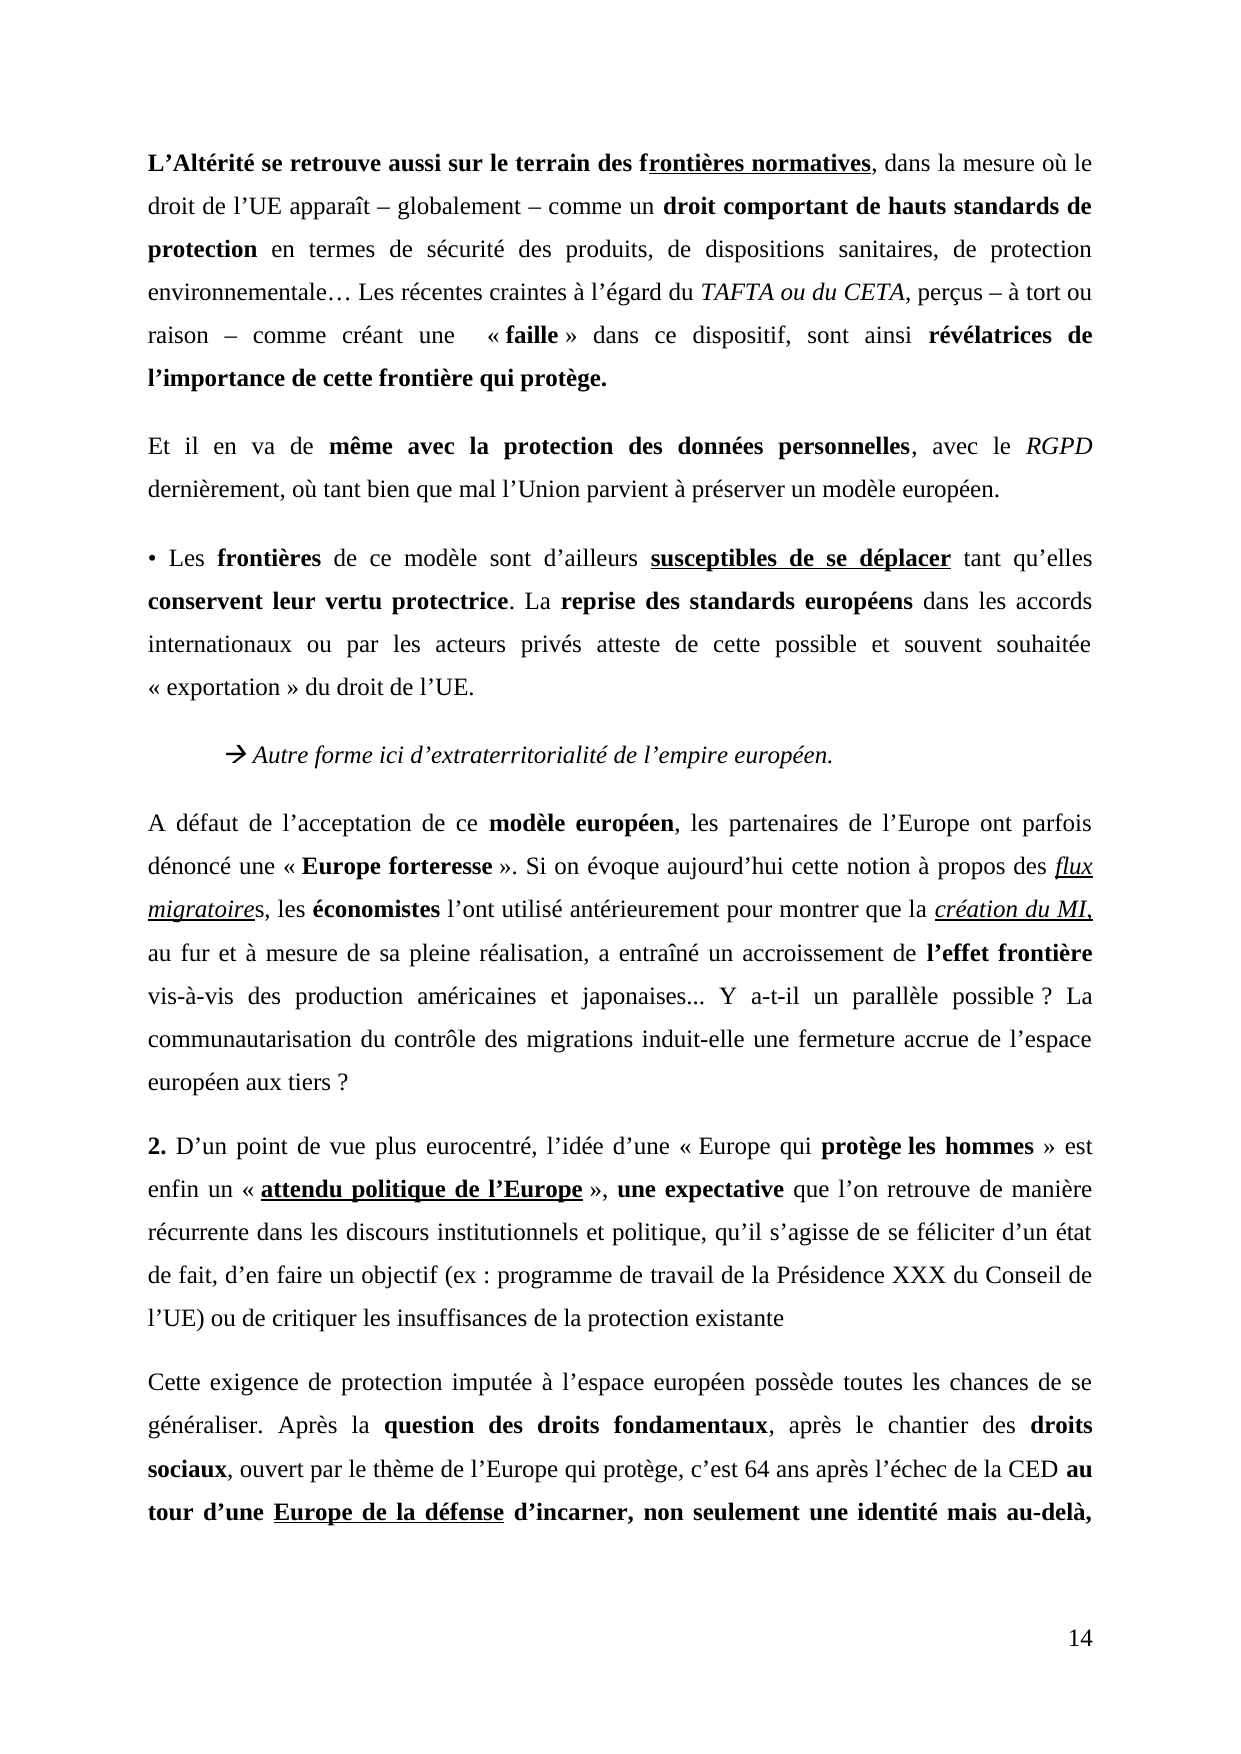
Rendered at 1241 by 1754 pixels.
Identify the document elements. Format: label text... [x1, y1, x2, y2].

text A défaut de l’acceptation de ce modèle européen, les partenaires de l’Europe ont parfois dénoncé une « Europe forteresse ». Si on évoque aujourd’hui cette notion à propos des flux migratoires, les économistes l’ont utilisé antérieurement pour montrer que la création du MI, au fur et à mesure de sa pleine réalisation, a entraîné un accroissement de l’effet frontière vis-à-vis des production américaines et japonaises... Y a-t-il un parallèle possible ? La communautarisation du contrôle des migrations induit-elle une fermeture accrue de l’espace européen aux tiers ? [148, 808, 1093, 1096]
text • Les frontières de ce modèle sont d’ailleurs susceptibles de se déplacer tant qu’elles conservent leur vertu protectrice. La reprise des standards européens dans les accords internationaux ou par les acteurs privés atteste de cette possible et souvent souhaitée « exportation » du droit de l’UE. [148, 543, 1093, 701]
text 2. D’un point de vue plus eurocentré, l’idée d’une « Europe qui protège les hommes » est enfin un « attendu politique de l’Europe », une expectative que l’on retrouve de manière récurrente dans les discours institutionnels et politique, qu’il s’agisse de se féliciter d’un état de fait, d’en faire un objectif (ex : programme de travail de la Présidence XXX du Conseil de l’UE) ou de critiquer les insuffisances de la protection existante [148, 1131, 1093, 1332]
text Et il en va de même avec la protection des données personnelles, avec le RGPD dernièrement, où tant bien que mal l’Union parvient à préserver un modèle européen. [148, 431, 1093, 503]
text Autre forme ici d’extraterritorialité de l’empire européen. [148, 740, 1093, 769]
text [148, 1367, 1093, 1526]
text L’Altérité se retrouve aussi sur le terrain des frontières normatives, dans la mesure où le droit de l’UE apparaît – globalement – comme un droit comportant de hauts standards de protection en termes de sécurité des produits, de dispositions sanitaires, de protection environnementale… Les récentes craintes à l’égard du TAFTA ou du CETA, perçus – à tort ou raison – comme créant une « faille » dans ce dispositif, sont ainsi révélatrices de l’importance de cette frontière qui protège. [148, 148, 1093, 392]
